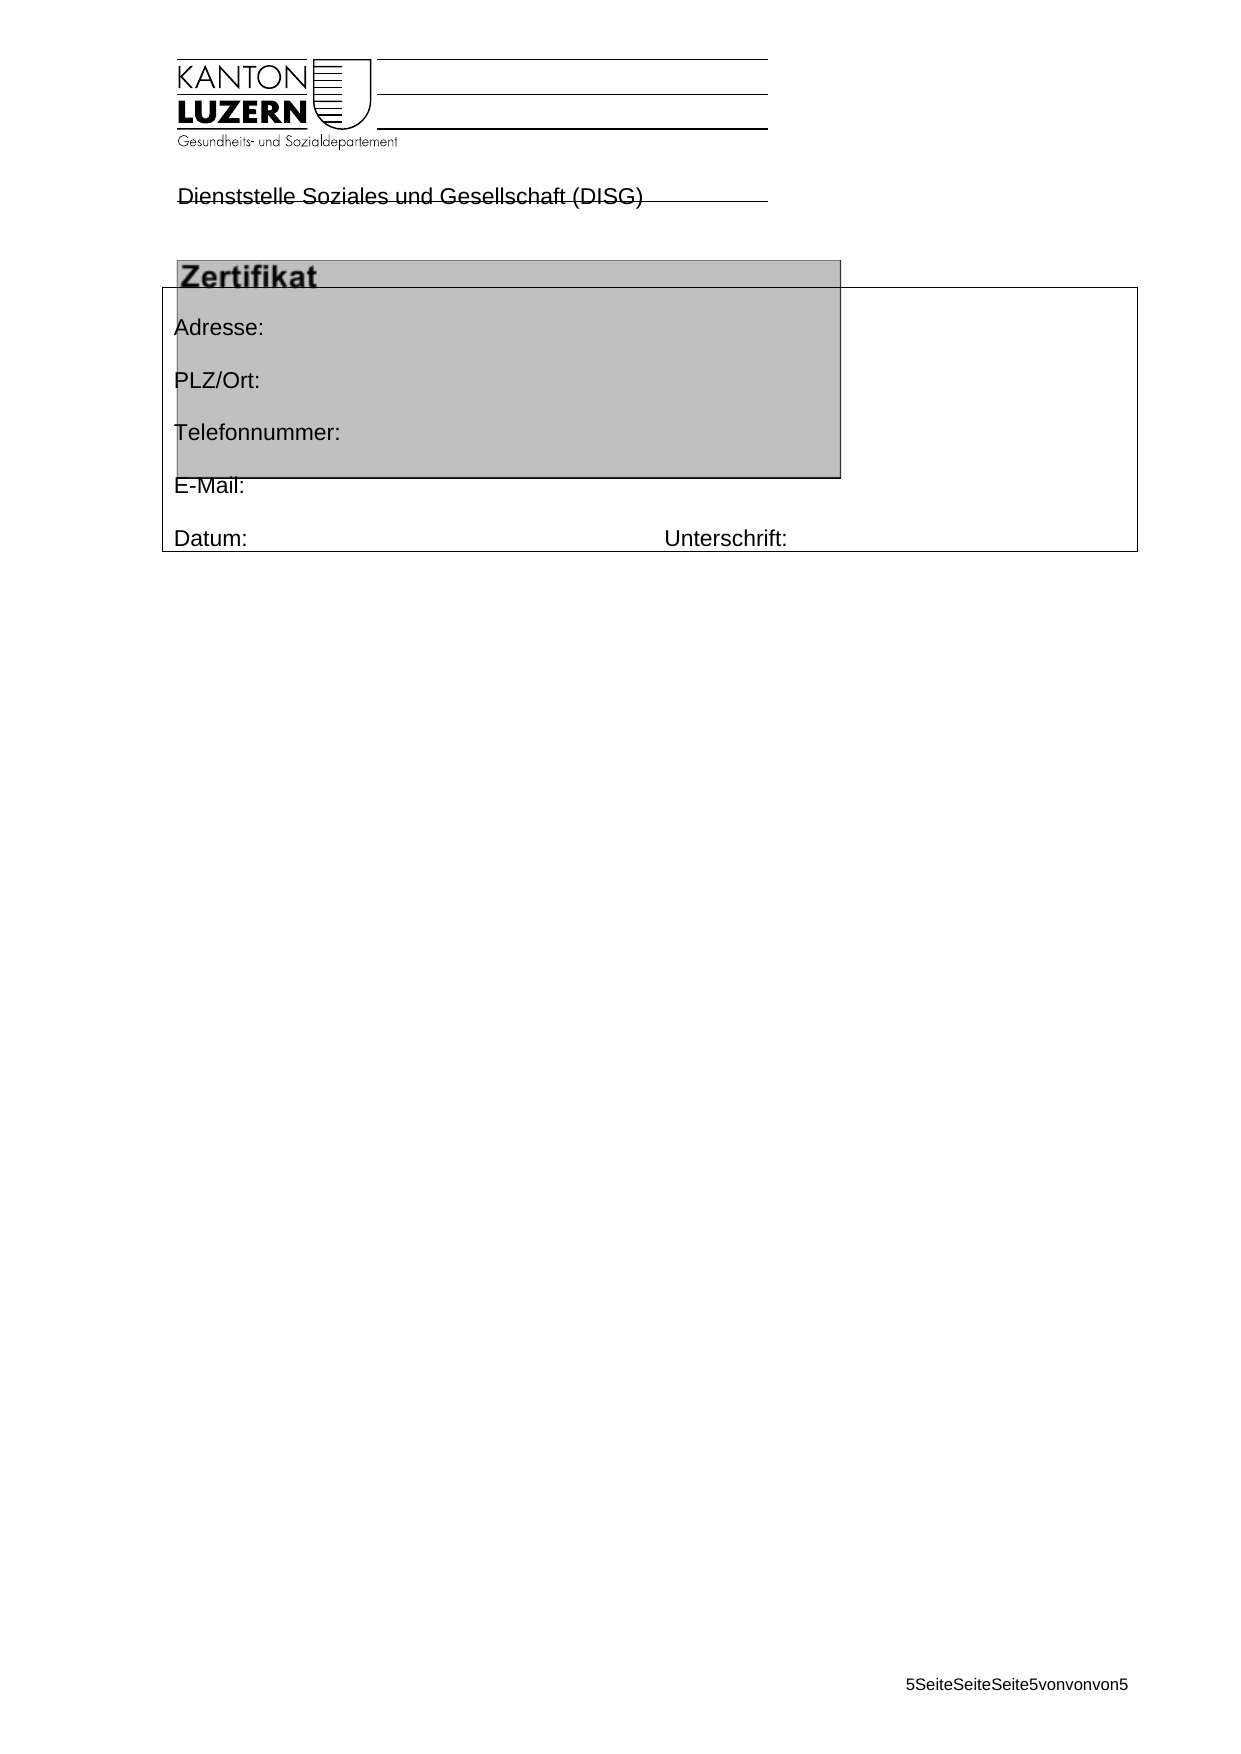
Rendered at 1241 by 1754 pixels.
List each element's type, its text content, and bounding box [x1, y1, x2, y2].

picture [176, 260, 842, 287]
table_header Fachstelle/Behörde: Zuständige Fachperson: Adresse: PLZ/Ort: Telefonnummer: E-Mail: Datum: Unterschrift: [163, 288, 1137, 551]
